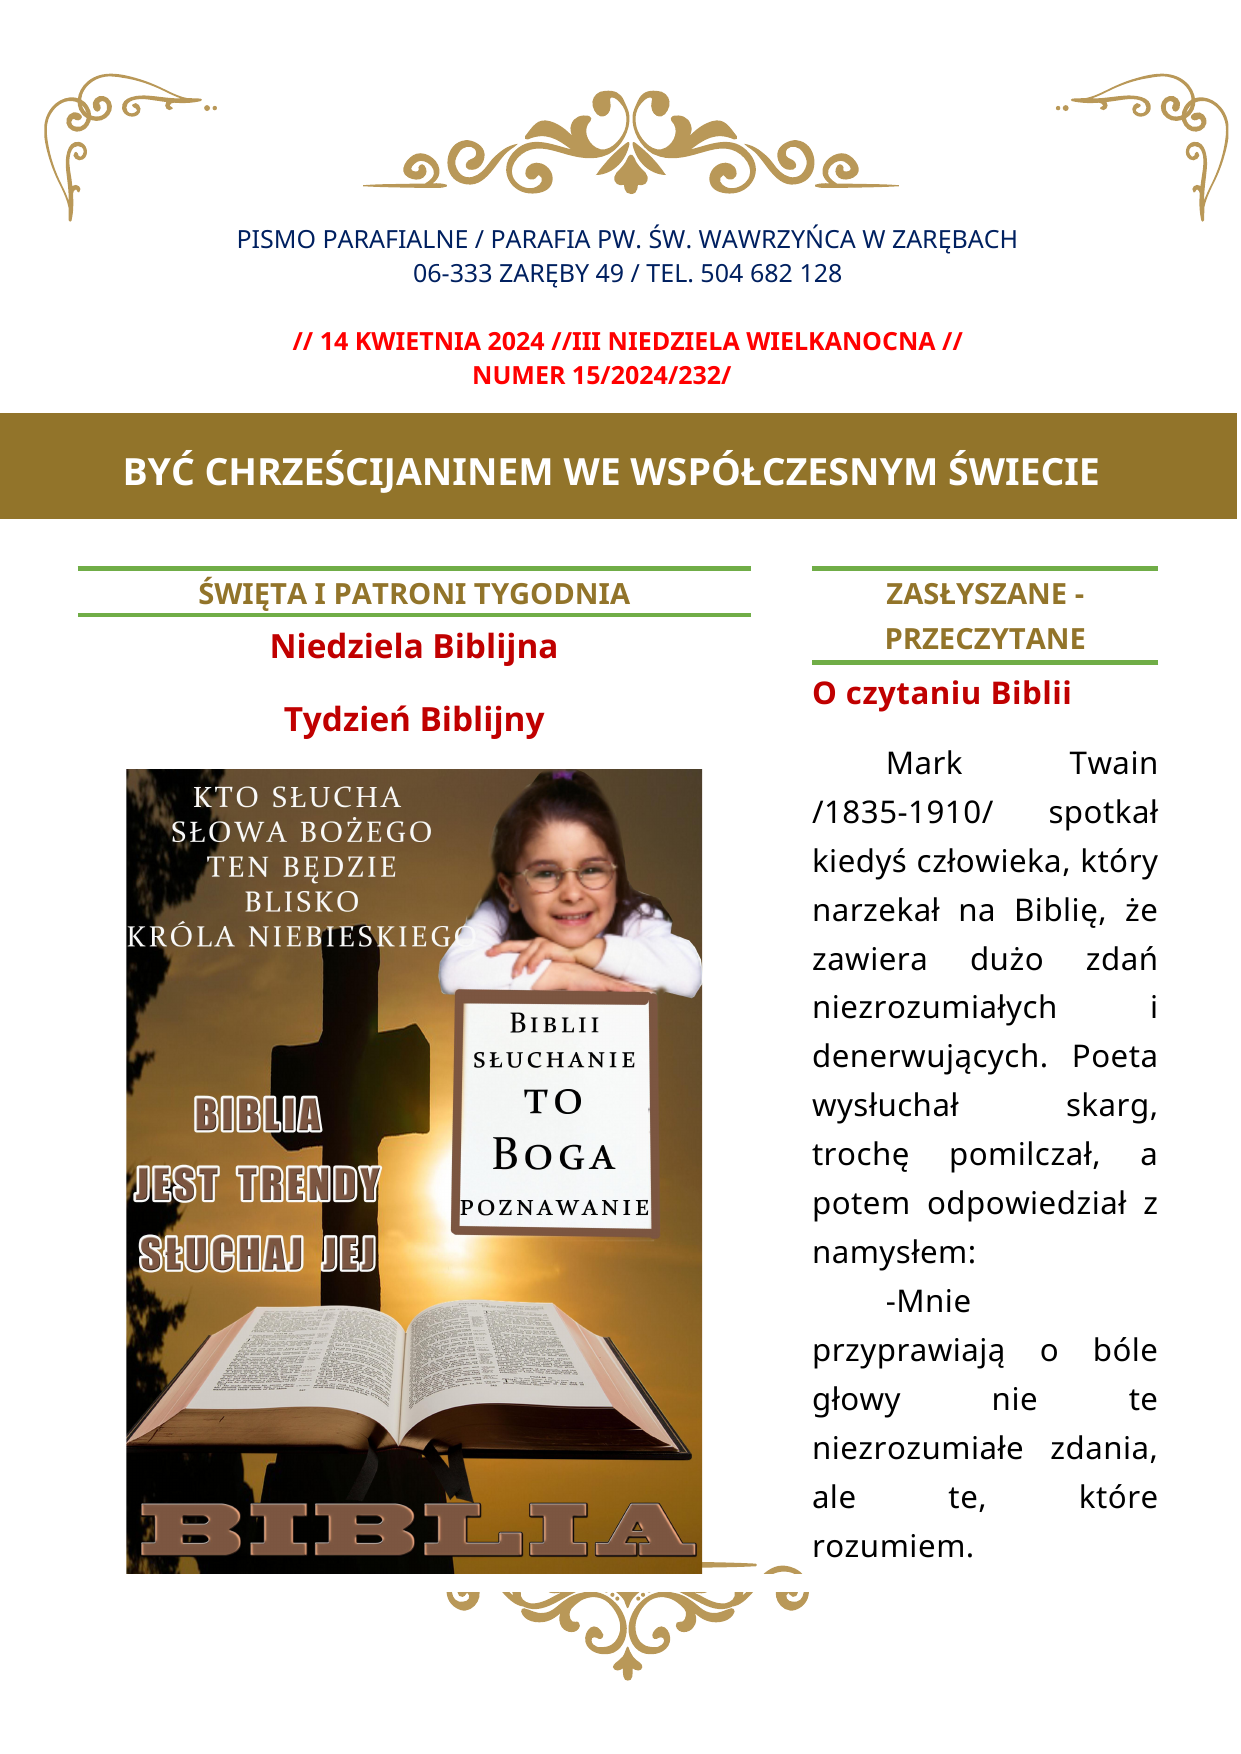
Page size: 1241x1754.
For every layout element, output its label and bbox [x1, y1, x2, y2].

picture [126, 769, 703, 1574]
